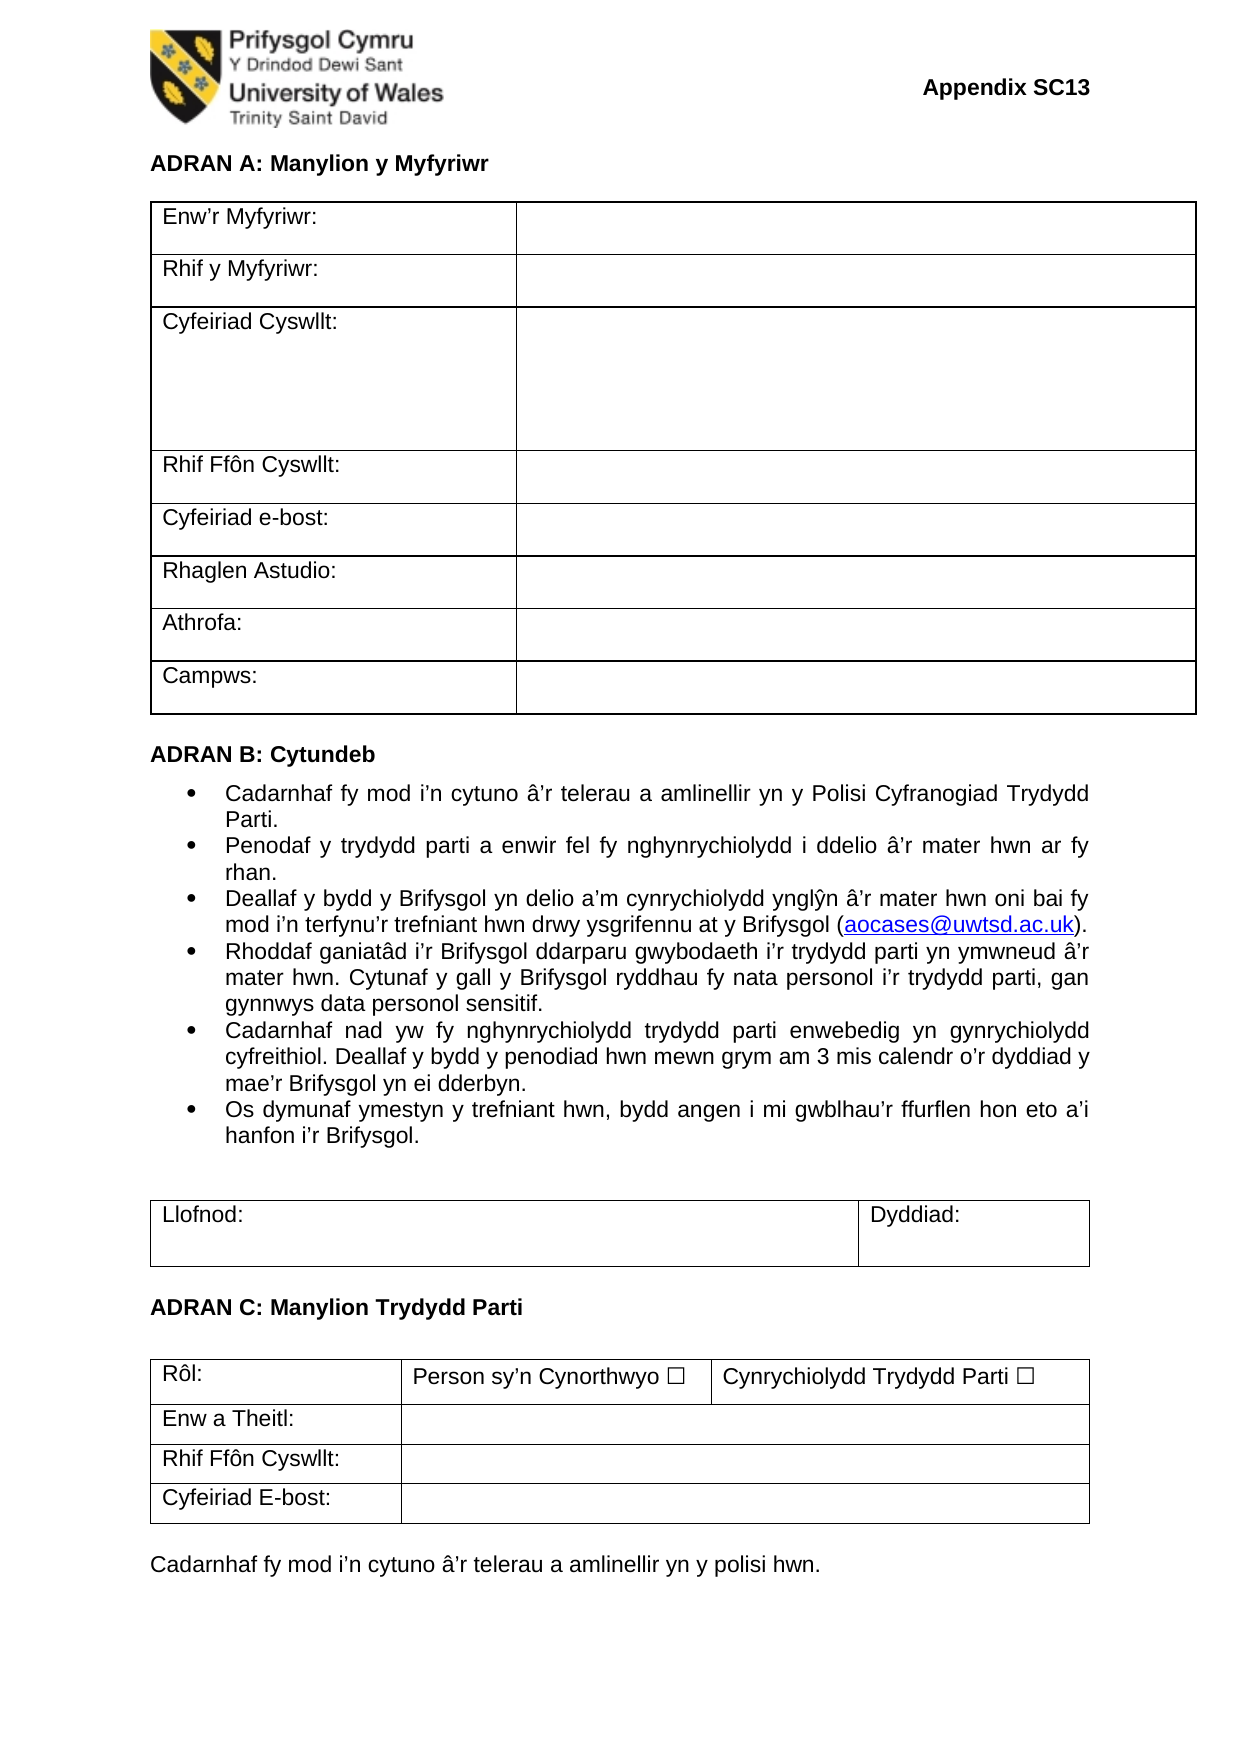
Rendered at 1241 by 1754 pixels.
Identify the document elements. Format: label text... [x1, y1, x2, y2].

list Cadarnhaf nad yw fy nghynrychiolydd trydydd parti enwebedig yn gynrychiolydd cyfreithiol. Deallaf y bydd y penodiad hwn mewn grym am 3 mis calendr o’r dyddiad y mae’r Brifysgol yn ei dderbyn. [187, 1017, 1090, 1096]
table_cell Cyfeiriad e-bost: [152, 504, 516, 555]
table_header Llofnod: [151, 1201, 858, 1266]
list Cadarnhaf fy mod i’n cytuno â’r telerau a amlinellir yn y Polisi Cyfranogiad Trydydd Parti. [187, 779, 1090, 832]
text ADRAN A: Manylion y Myfyriwr [150, 150, 1090, 176]
list Rhoddaf ganiatâd i’r Brifysgol ddarparu gwybodaeth i’r trydydd parti yn ymwneud â’r mater hwn. Cytunaf y gall y Brifysgol ryddhau fy nata personol i’r trydydd parti, gan gynnwys data personol sensitif. [187, 938, 1090, 1017]
table_header Rôl: [151, 1360, 401, 1403]
picture [150, 29, 444, 128]
table_cell [517, 255, 1195, 306]
table_cell Campws: [152, 662, 516, 713]
table_cell [402, 1484, 1089, 1523]
text ADRAN B: Cytundeb [150, 741, 1090, 767]
table_cell Cyfeiriad E-bost: [151, 1484, 401, 1523]
table_cell Cyfeiriad Cyswllt: [152, 308, 516, 450]
table_header Cynrychiolydd Trydydd Parti [712, 1360, 1089, 1403]
table_cell [517, 504, 1195, 555]
table_cell [402, 1405, 1089, 1443]
table_cell Athrofa: [152, 609, 516, 660]
table_cell [517, 451, 1195, 502]
table_cell [517, 609, 1195, 660]
list Deallaf y bydd y Brifysgol yn delio a’m cynrychiolydd ynglŷn â’r mater hwn oni bai fy mod i’n terfynu’r trefniant hwn drwy ysgrifennu at y Brifysgol (aocases@uwtsd.ac.uk). [187, 885, 1090, 938]
table_cell Enw a Theitl: [151, 1405, 401, 1443]
table_cell Rhif Ffôn Cyswllt: [151, 1445, 401, 1483]
table_cell Rhif Ffôn Cyswllt: [152, 451, 516, 502]
table_cell [402, 1445, 1089, 1483]
table_header Person sy’n Cynorthwyo [402, 1360, 711, 1403]
table_header Enw’r Myfyriwr: [152, 203, 516, 254]
table_cell [517, 557, 1195, 608]
list Os dymunaf ymestyn y trefniant hwn, bydd angen i mi gwblhau’r ffurflen hon eto a’i hanfon i’r Brifysgol. [187, 1096, 1090, 1148]
table_header [517, 203, 1195, 254]
table_cell Rhif y Myfyriwr: [152, 255, 516, 306]
list Penodaf y trydydd parti a enwir fel fy nghynrychiolydd i ddelio â’r mater hwn ar fy rhan. [187, 832, 1090, 885]
table_cell Rhaglen Astudio: [152, 557, 516, 608]
table_cell [517, 662, 1195, 713]
table_header Dyddiad: [859, 1201, 1089, 1266]
text Cadarnhaf fy mod i’n cytuno â’r telerau a amlinellir yn y polisi hwn. [150, 1551, 1090, 1577]
table_cell [517, 308, 1195, 450]
text ADRAN C: Manylion Trydydd Parti [150, 1293, 1090, 1320]
